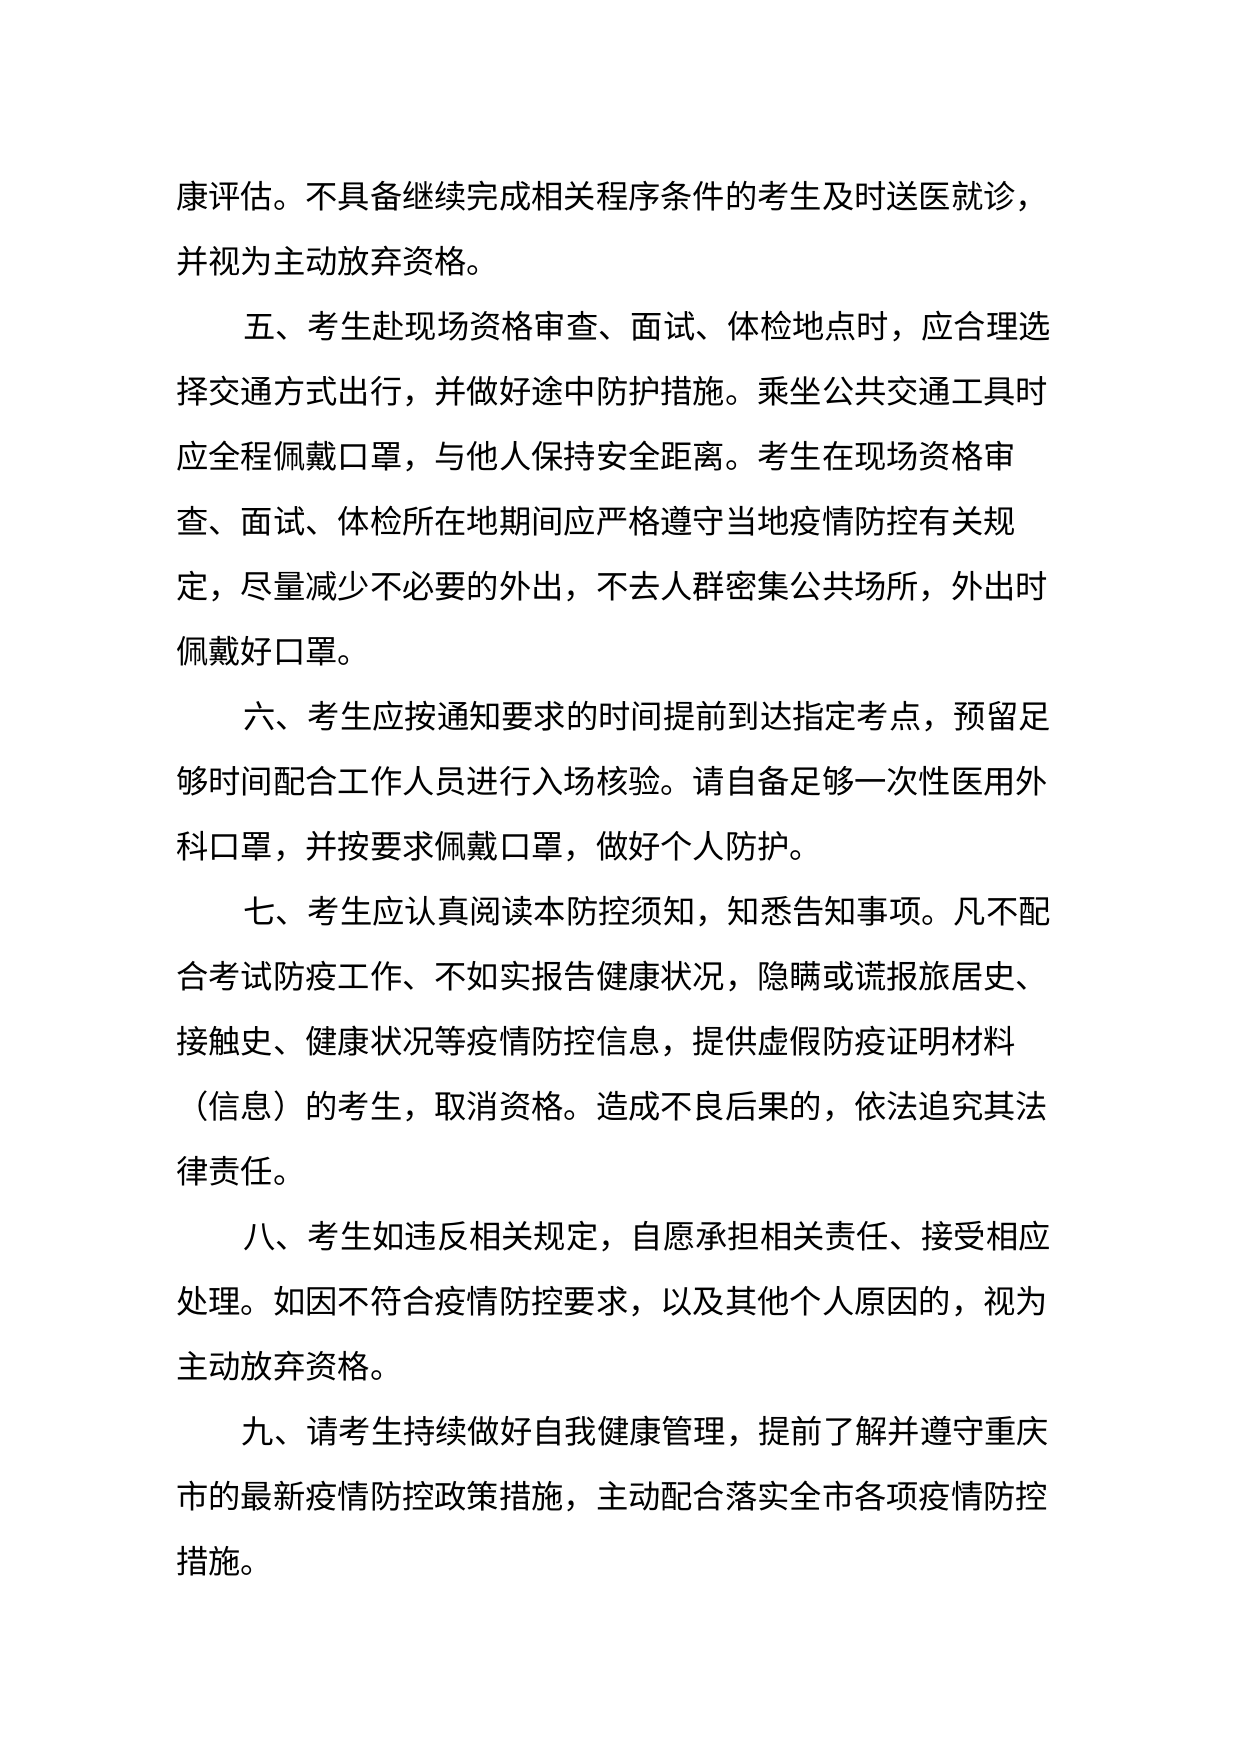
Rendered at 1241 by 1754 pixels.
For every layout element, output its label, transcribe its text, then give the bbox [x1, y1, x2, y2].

text 六、考生应按通知要求的时间提前到达指定考点，预留足够时间配合工作人员进行入场核验。请自备足够一次性医用外科口罩，并按要求佩戴口罩，做好个人防护。 [176, 682, 1064, 877]
text 七、考生应认真阅读本防控须知，知悉告知事项。凡不配合考试防疫工作、不如实报告健康状况，隐瞒或谎报旅居史、接触史、健康状况等疫情防控信息，提供虚假防疫证明材料（信息）的考生，取消资格。造成不良后果的，依法追究其法律责任。 [176, 877, 1064, 1202]
text 八、考生如违反相关规定，自愿承担相关责任、接受相应处理。如因不符合疫情防控要求，以及其他个人原因的，视为主动放弃资格。 [176, 1202, 1064, 1397]
text 五、考生赴现场资格审查、面试、体检地点时，应合理选择交通方式出行，并做好途中防护措施。乘坐公共交通工具时应全程佩戴口罩，与他人保持安全距离。考生在现场资格审查、面试、体检所在地期间应严格遵守当地疫情防控有关规定，尽量减少不必要的外出，不去人群密集公共场所，外出时佩戴好口罩。 [176, 292, 1064, 682]
text 九、请考生持续做好自我健康管理，提前了解并遵守重庆市的最新疫情防控政策措施，主动配合落实全市各项疫情防控措施。 [176, 1397, 1064, 1592]
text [176, 162, 1064, 292]
